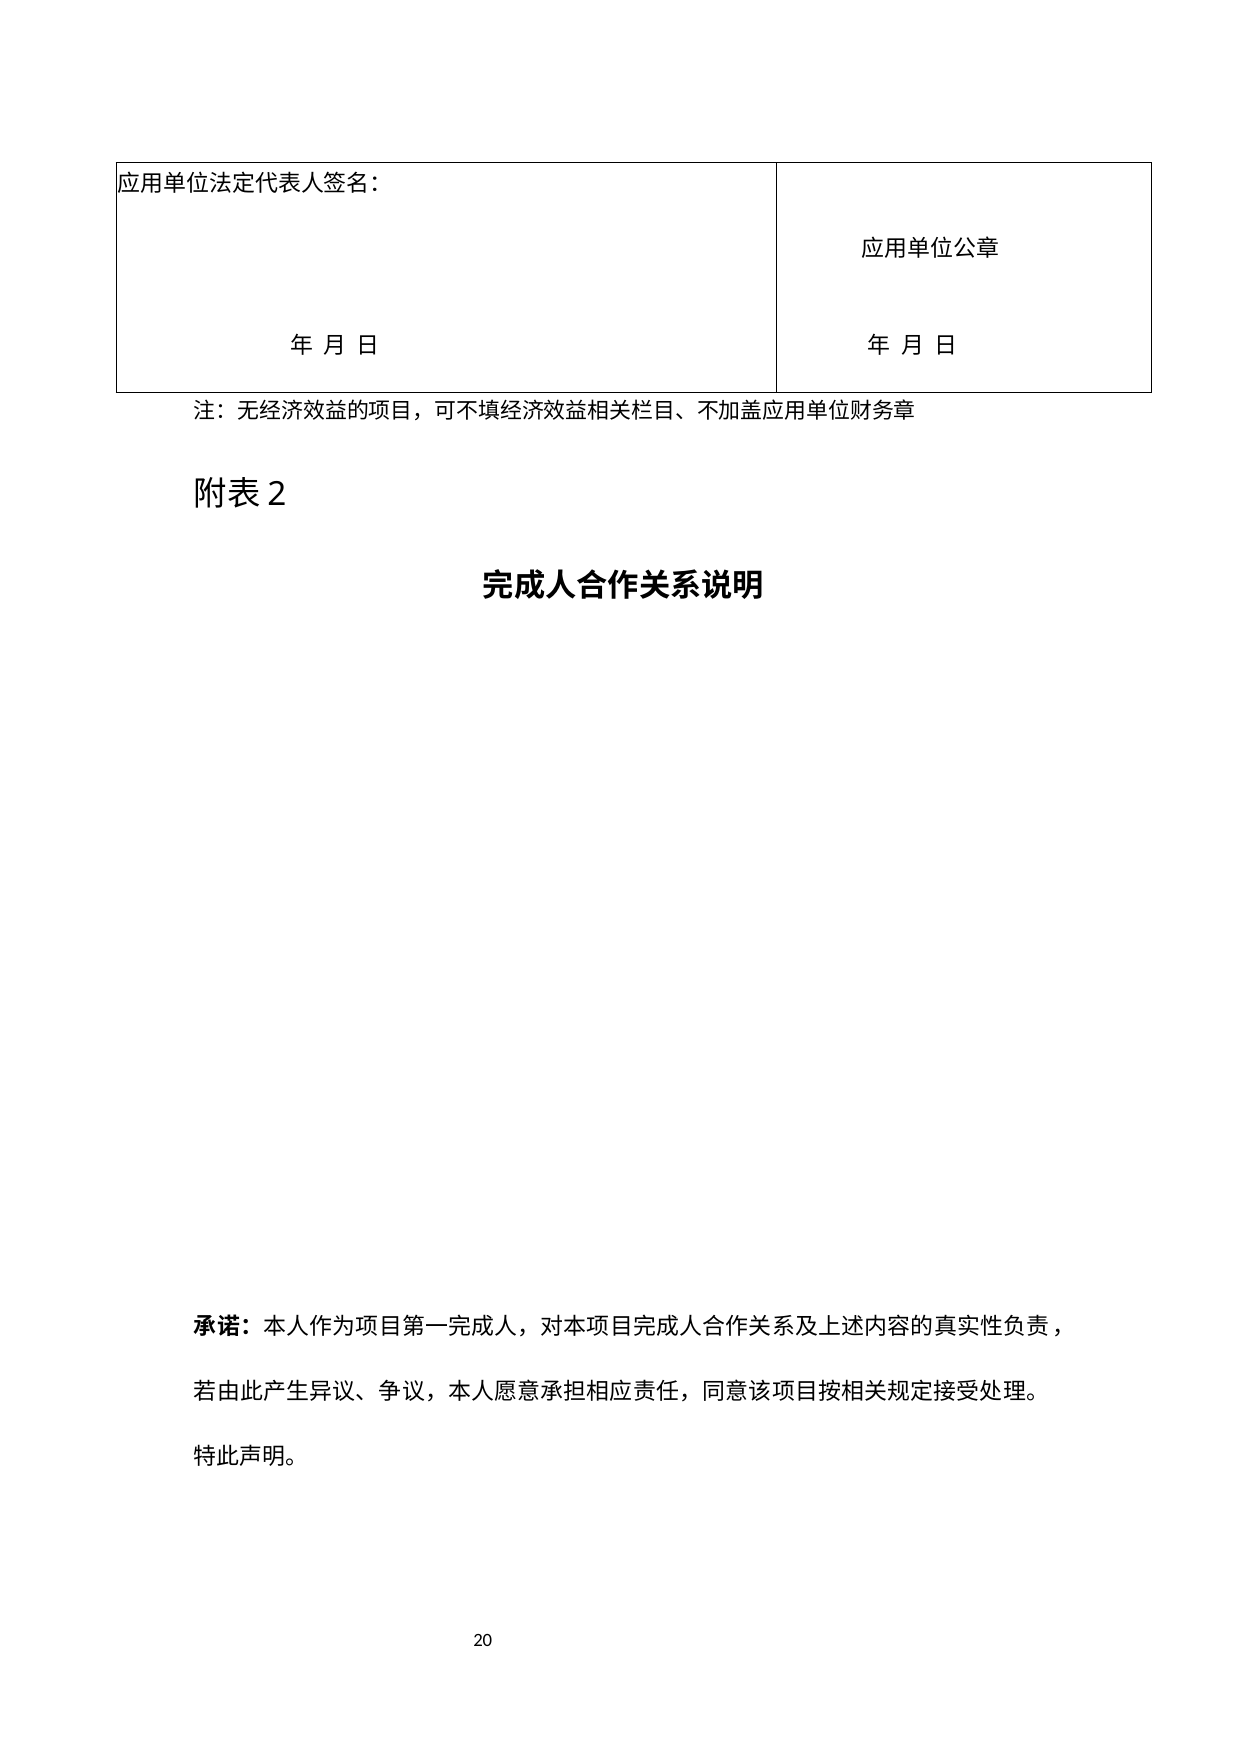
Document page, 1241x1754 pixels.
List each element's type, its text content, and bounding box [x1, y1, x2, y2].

subtitle 完成人合作关系说明 [194, 550, 1053, 615]
text 附表2 [194, 458, 1053, 523]
text 注：无经济效益的项目，可不填经济效益相关栏目、不加盖应用单位财务章 [194, 393, 1053, 426]
text 承诺：本人作为项目第一完成人，对本项目完成人合作关系及上述内容的真实性负责，若由此产生异议、争议，本人愿意承担相应责任，同意该项目按相关规定接受处理。特此声明。 [194, 1292, 1053, 1487]
table_cell 应用单位法定代表人签名： 年 月 日 [117, 163, 776, 392]
table_cell 应用单位公章 年 月 日 [777, 163, 1151, 392]
